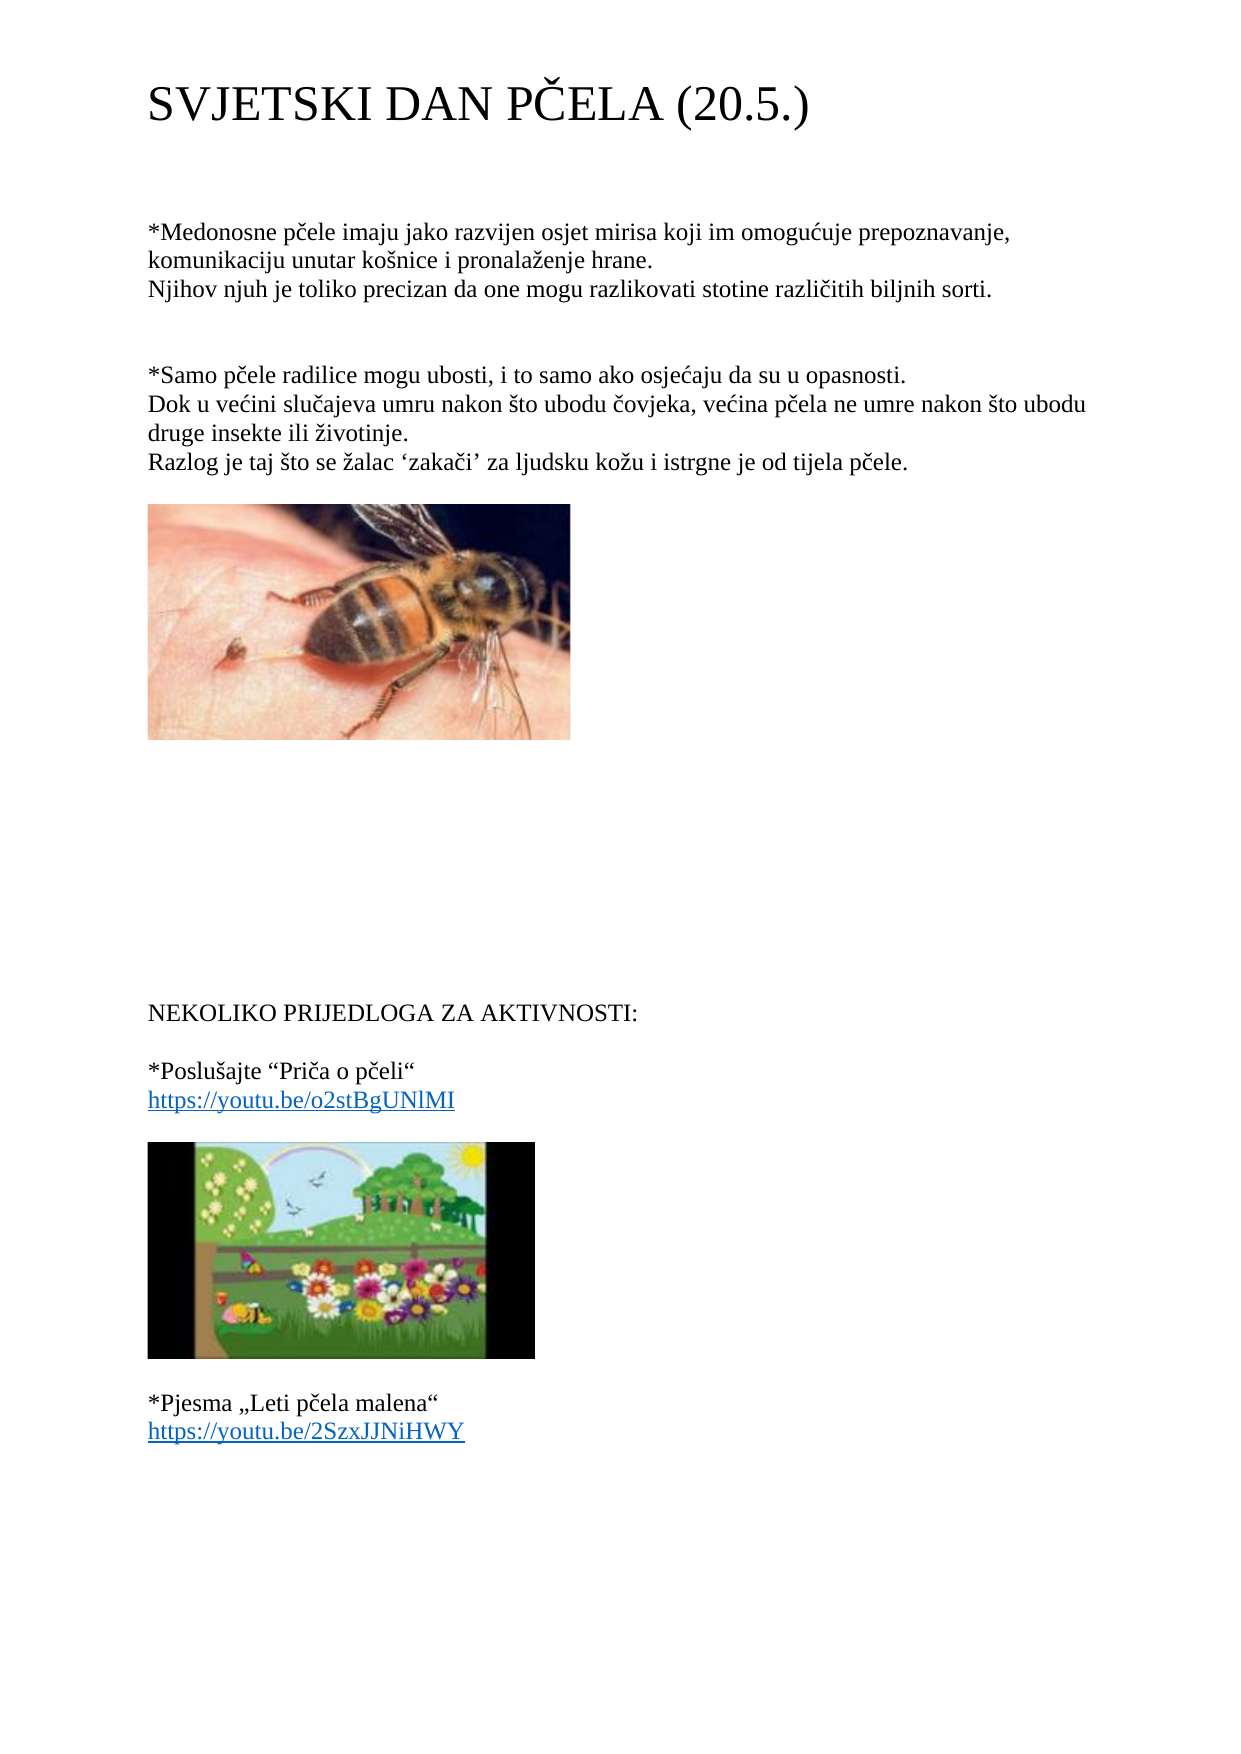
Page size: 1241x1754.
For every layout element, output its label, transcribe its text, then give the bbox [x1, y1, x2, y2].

text https://youtu.be/2SzxJJNiHWY [148, 1416, 1093, 1445]
text *Medonosne pčele imaju jako razvijen osjet mirisa koji im omogućuje prepoznavanje, komunikaciju unutar košnice i pronalaženje hrane. [148, 217, 1093, 274]
picture [147, 504, 571, 740]
picture [147, 1142, 535, 1359]
text *Samo pčele radilice mogu ubosti, i to samo ako osjećaju da su u opasnosti. [148, 361, 1093, 389]
text *Poslušajte “Priča o pčeli“ [148, 1056, 1093, 1085]
text https://youtu.be/o2stBgUNlMI [148, 1085, 1093, 1113]
text Njihov njuh je toliko precizan da one mogu razlikovati stotine različitih biljnih sorti. [148, 274, 1093, 303]
text *Pjesma „Leti pčela malena“ [148, 1388, 1093, 1416]
text NEKOLIKO PRIJEDLOGA ZA AKTIVNOSTI: [148, 998, 1093, 1027]
text Dok u većini slučajeva umru nakon što ubodu čovjeka, većina pčela ne umre nakon što ubodu druge insekte ili životinje. [148, 389, 1093, 447]
text Razlog je taj što se žalac ‘zakači’ za ljudsku kožu i istrgne je od tijela pčele. [148, 447, 1093, 476]
